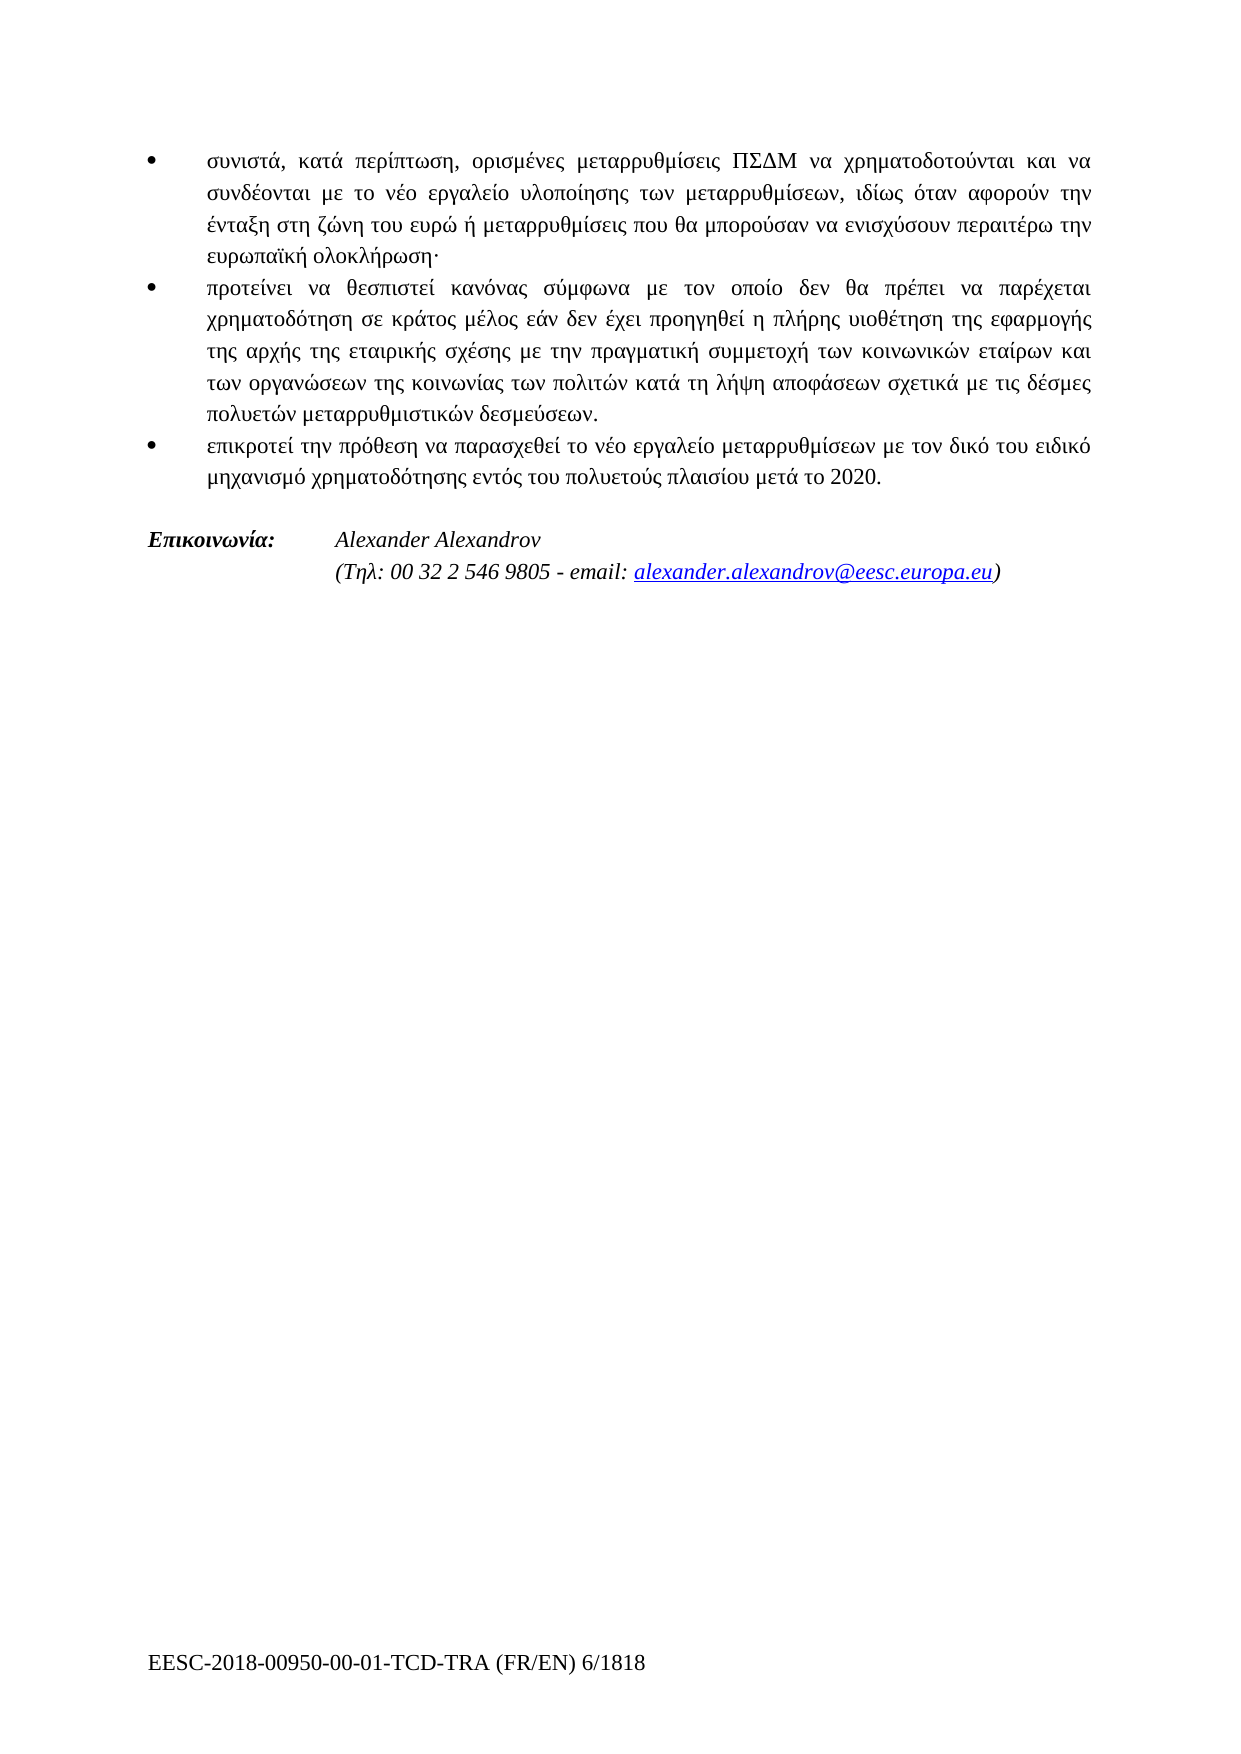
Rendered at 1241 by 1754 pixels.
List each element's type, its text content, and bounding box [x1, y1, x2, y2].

text Επικοινωνία: Alexander Alexandrov [148, 526, 1093, 553]
subtitle προτείνει να θεσπιστεί κανόνας σύμφωνα με τον οποίο δεν θα πρέπει να παρέχεται χρηματοδότηση σε κράτος μέλος εάν δεν έχει προηγηθεί η πλήρης υιοθέτηση της εφαρμογής της αρχής της εταιρικής σχέσης με την πραγματική συμμετοχή των κοινωνικών εταίρων και των οργανώσεων της κοινωνίας των πολιτών κατά τη λήψη αποφάσεων σχετικά με τις δέσμες πολυετών μεταρρυθμιστικών δεσμεύσεων. [148, 274, 1093, 426]
text (Τηλ: 00 32 2 546 9805 - email: alexander.alexandrov@eesc.europa.eu) [148, 558, 1093, 584]
subtitle επικροτεί την πρόθεση να παρασχεθεί το νέο εργαλείο μεταρρυθμίσεων με τον δικό του ειδικό μηχανισμό χρηματοδότησης εντός του πολυετούς πλαισίου μετά το 2020. [148, 432, 1093, 489]
subtitle συνιστά, κατά περίπτωση, ορισμένες μεταρρυθμίσεις ΠΣΔΜ να χρηματοδοτούνται και να συνδέονται με το νέο εργαλείο υλοποίησης των μεταρρυθμίσεων, ιδίως όταν αφορούν την ένταξη στη ζώνη του ευρώ ή μεταρρυθμίσεις που θα μπορούσαν να ενισχύσουν περαιτέρω την ευρωπαϊκή ολοκλήρωση· [148, 148, 1093, 269]
